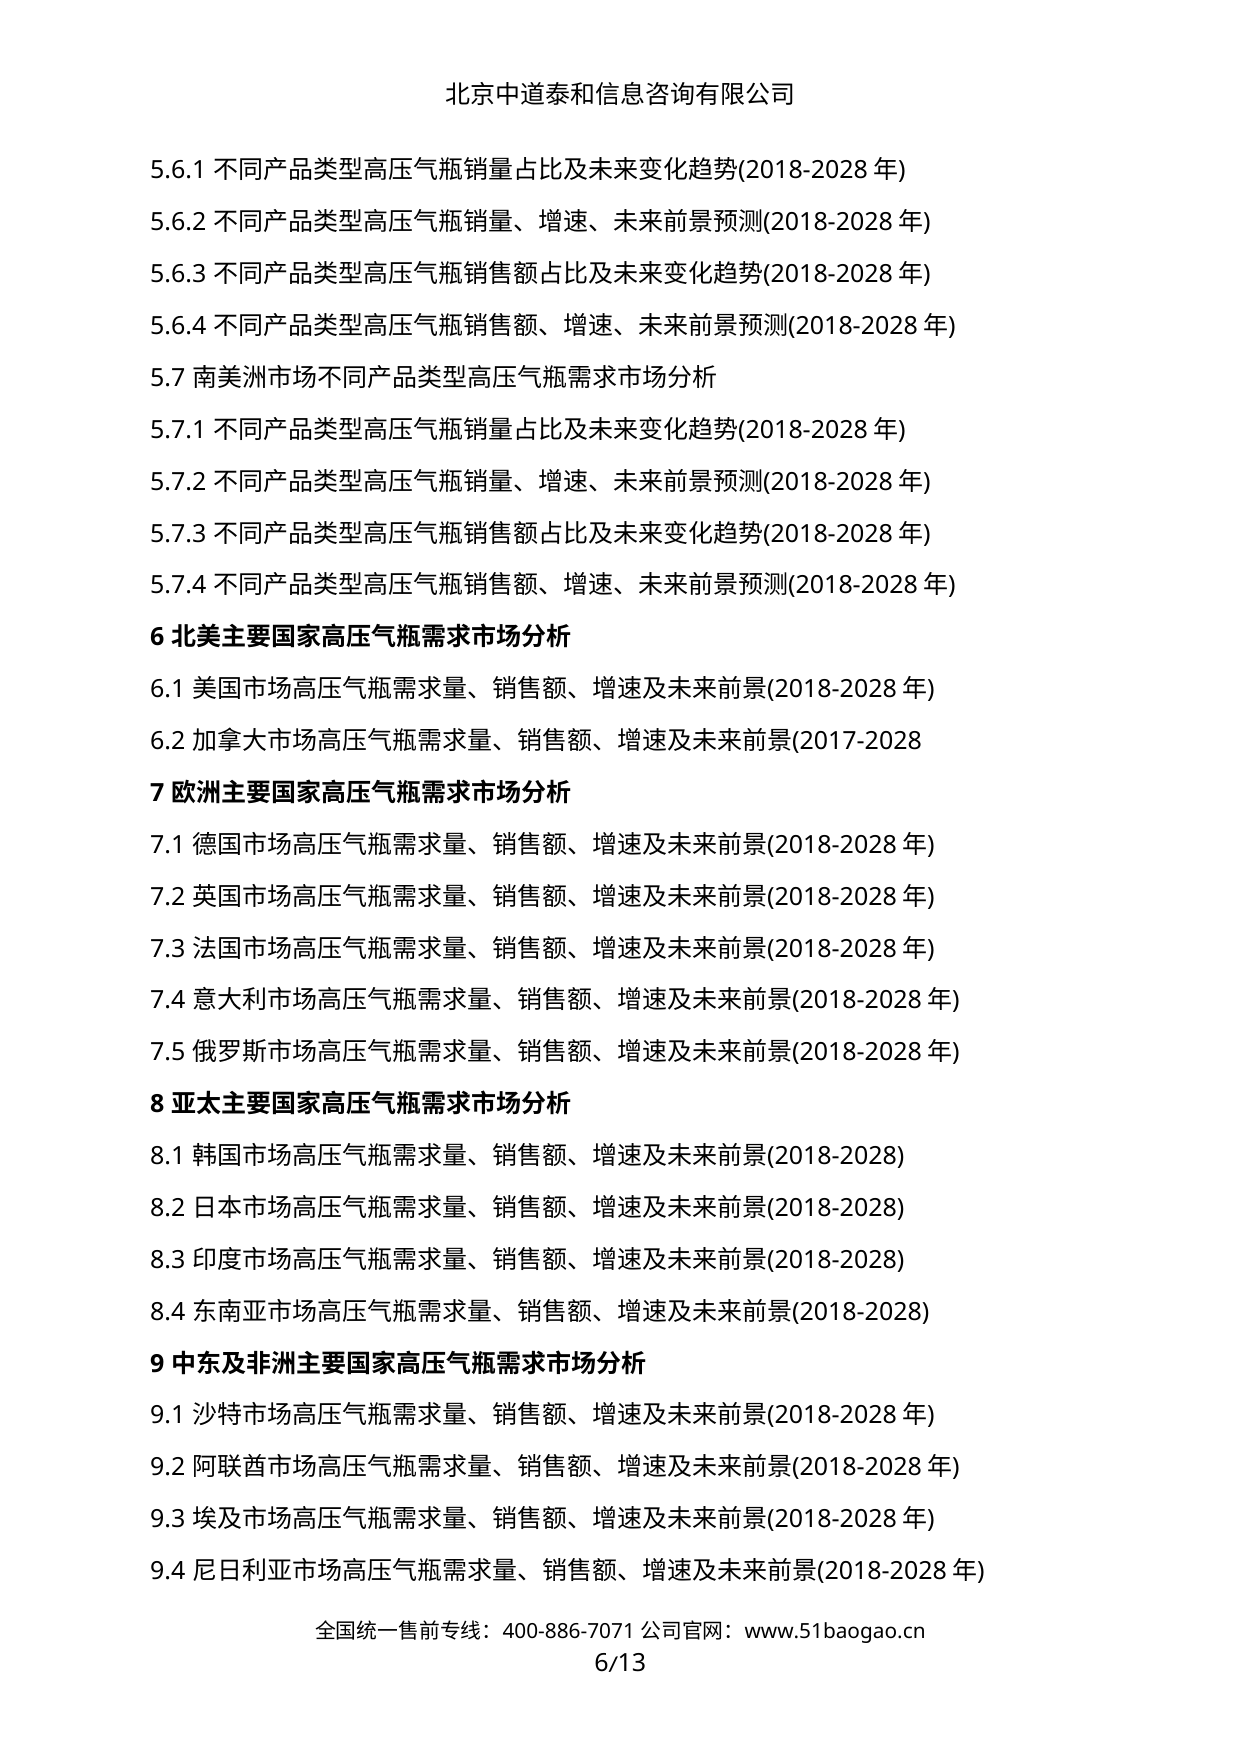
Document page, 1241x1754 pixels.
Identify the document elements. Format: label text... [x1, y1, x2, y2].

text 9 中东及非洲主要国家高压气瓶需求市场分析 [150, 1343, 1090, 1379]
text 9.1 沙特市场高压气瓶需求量、销售额、增速及未来前景(2018-2028年) [150, 1395, 1090, 1431]
text 8.4 东南亚市场高压气瓶需求量、销售额、增速及未来前景(2018-2028) [150, 1291, 1090, 1327]
text 9.2 阿联酋市场高压气瓶需求量、销售额、增速及未来前景(2018-2028年) [150, 1447, 1090, 1483]
text 8.3 印度市场高压气瓶需求量、销售额、增速及未来前景(2018-2028) [150, 1239, 1090, 1276]
text 6.1 美国市场高压气瓶需求量、销售额、增速及未来前景(2018-2028年) [150, 669, 1090, 705]
text 5.6.4 不同产品类型高压气瓶销售额、增速、未来前景预测(2018-2028年) [150, 306, 1090, 342]
text 9.4 尼日利亚市场高压气瓶需求量、销售额、增速及未来前景(2018-2028年) [150, 1551, 1090, 1587]
text 5.7 南美洲市场不同产品类型高压气瓶需求市场分析 [150, 357, 1090, 394]
text 5.6.1 不同产品类型高压气瓶销量占比及未来变化趋势(2018-2028年) [150, 150, 1090, 186]
text 5.7.3 不同产品类型高压气瓶销售额占比及未来变化趋势(2018-2028年) [150, 513, 1090, 549]
text 5.6.2 不同产品类型高压气瓶销量、增速、未来前景预测(2018-2028年) [150, 202, 1090, 238]
text 7.3 法国市场高压气瓶需求量、销售额、增速及未来前景(2018-2028年) [150, 928, 1090, 964]
text 6.2 加拿大市场高压气瓶需求量、销售额、增速及未来前景(2017-2028 [150, 721, 1090, 757]
text 9.3 埃及市场高压气瓶需求量、销售额、增速及未来前景(2018-2028年) [150, 1499, 1090, 1535]
text 6 北美主要国家高压气瓶需求市场分析 [150, 617, 1090, 653]
text 8.2 日本市场高压气瓶需求量、销售额、增速及未来前景(2018-2028) [150, 1187, 1090, 1224]
text 8 亚太主要国家高压气瓶需求市场分析 [150, 1084, 1090, 1120]
text 7.4 意大利市场高压气瓶需求量、销售额、增速及未来前景(2018-2028年) [150, 980, 1090, 1016]
text 7.2 英国市场高压气瓶需求量、销售额、增速及未来前景(2018-2028年) [150, 876, 1090, 912]
text 5.7.1 不同产品类型高压气瓶销量占比及未来变化趋势(2018-2028年) [150, 409, 1090, 446]
text 8.1 韩国市场高压气瓶需求量、销售额、增速及未来前景(2018-2028) [150, 1136, 1090, 1172]
text 7.5 俄罗斯市场高压气瓶需求量、销售额、增速及未来前景(2018-2028年) [150, 1032, 1090, 1068]
text 5.7.4 不同产品类型高压气瓶销售额、增速、未来前景预测(2018-2028年) [150, 565, 1090, 601]
text 7.1 德国市场高压气瓶需求量、销售额、增速及未来前景(2018-2028年) [150, 824, 1090, 861]
text 5.6.3 不同产品类型高压气瓶销售额占比及未来变化趋势(2018-2028年) [150, 254, 1090, 290]
text 5.7.2 不同产品类型高压气瓶销量、增速、未来前景预测(2018-2028年) [150, 461, 1090, 497]
text 7 欧洲主要国家高压气瓶需求市场分析 [150, 772, 1090, 809]
